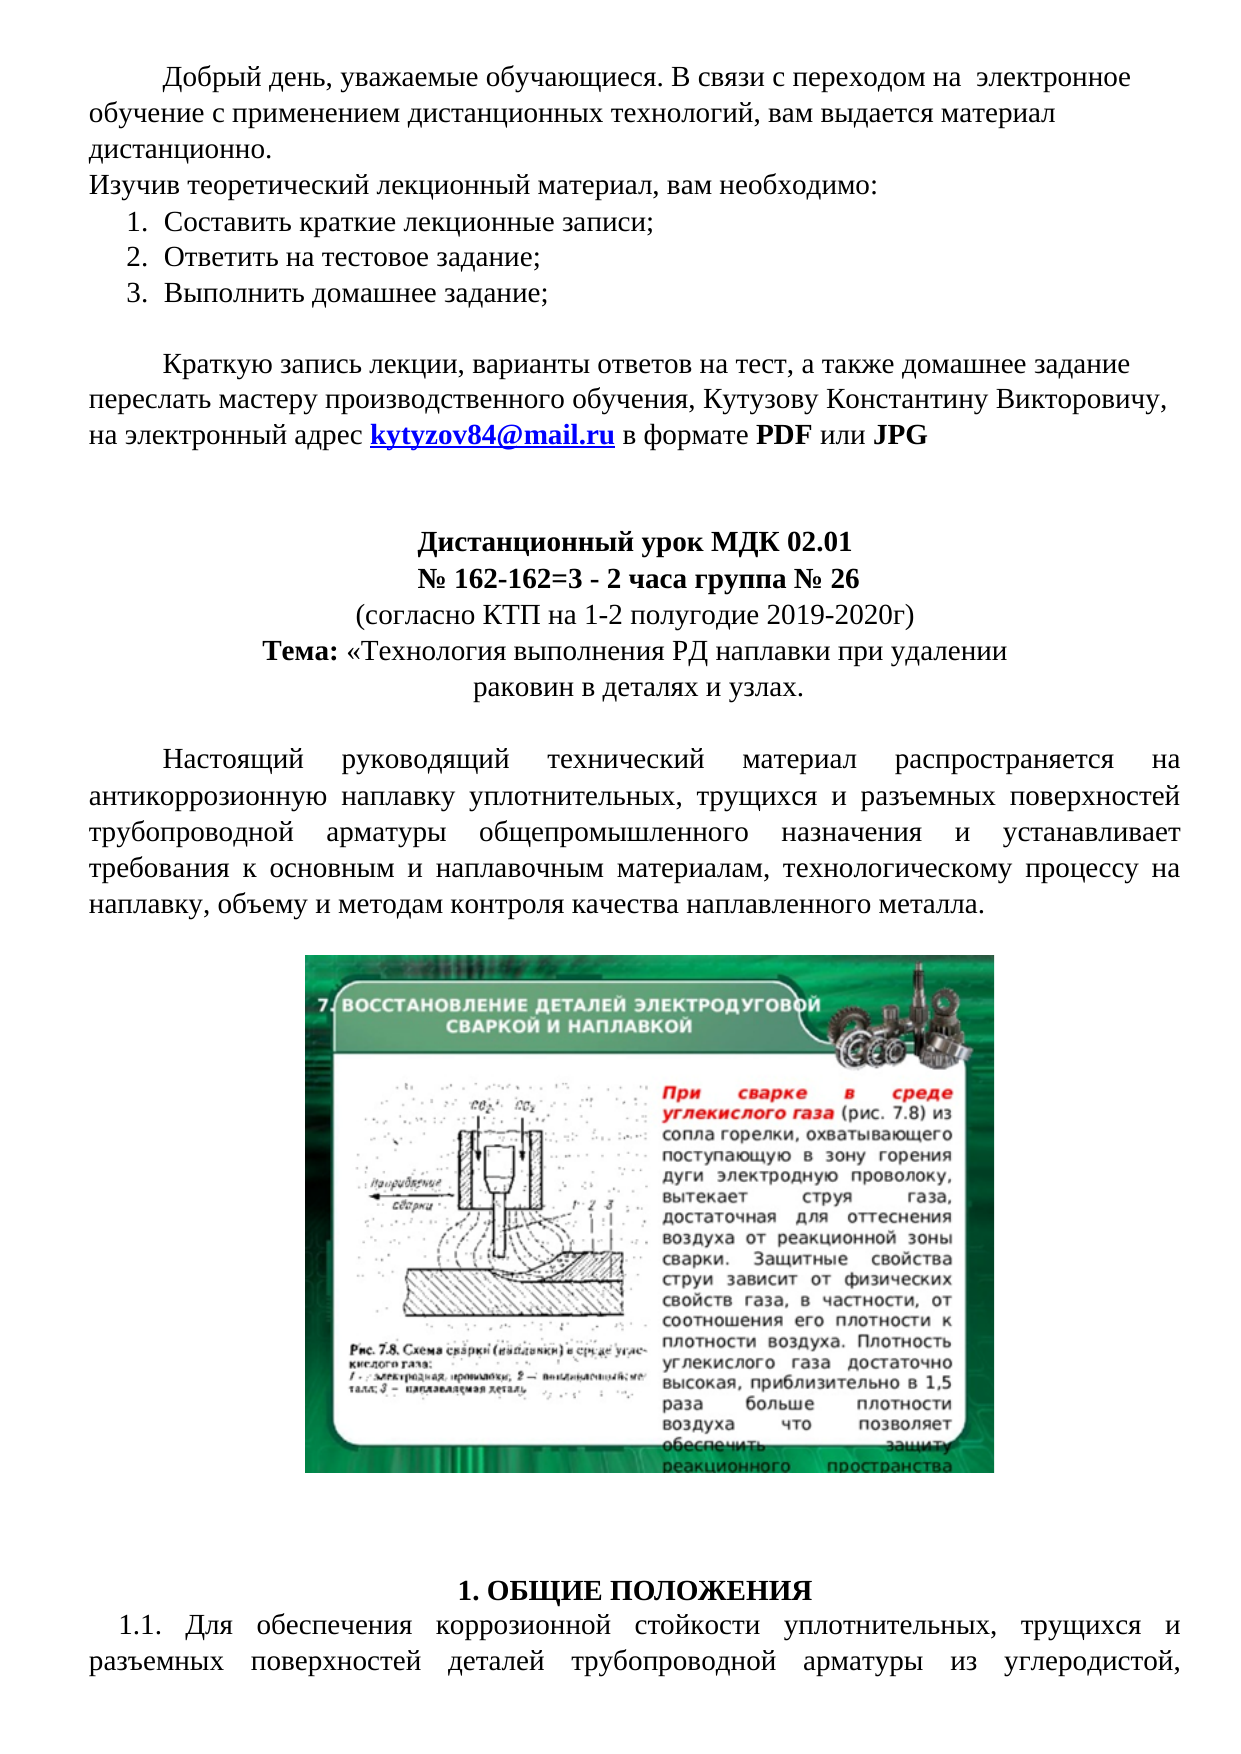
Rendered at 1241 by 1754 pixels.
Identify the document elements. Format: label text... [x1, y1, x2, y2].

text (согласно КТП на 1-2 полугодие 2019-2020г) [89, 597, 1181, 630]
list Добрый день, уважаемые обучающиеся. В связи с переходом на электронное обучение с применением дистанционных технологий, вам выдается материал дистанционно. [89, 59, 1181, 165]
text № 162-162=3 - 2 часа группа № 26 [89, 561, 1181, 594]
list Выполнить домашнее задание; [126, 275, 1181, 308]
list Ответить на тестовое задание; [126, 239, 1181, 273]
text Настоящий руководящий технический материал распространяется на антикоррозионную наплавку уплотнительных, трущихся и разъемных поверхностей трубопроводной арматуры общепромышленного назначения и устанавливает требования к основным и наплавочным материалам, технологическому процессу на наплавку, объему и методам контроля качества наплавленного металла. [89, 741, 1181, 919]
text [89, 1607, 1181, 1677]
text Изучив теоретический лекционный материал, вам необходимо: [89, 167, 1181, 201]
text раковин в деталях и узлах. [89, 669, 1181, 703]
list Составить краткие лекционные записи; [126, 204, 1181, 237]
picture [305, 955, 995, 1473]
text Тема: «Технология выполнения РД наплавки при удалении [89, 633, 1181, 667]
text Дистанционный урок МДК 02.01 [89, 524, 1181, 558]
list Краткую запись лекции, варианты ответов на тест, а также домашнее задание переслать мастеру производственного обучения, Кутузову Константину Викторовичу, на электронный адрес kytyzov84@mail.ru в формате PDF или JPG [89, 346, 1181, 450]
subtitle 1. ОБЩИЕ ПОЛОЖЕНИЯ [89, 1573, 1181, 1607]
